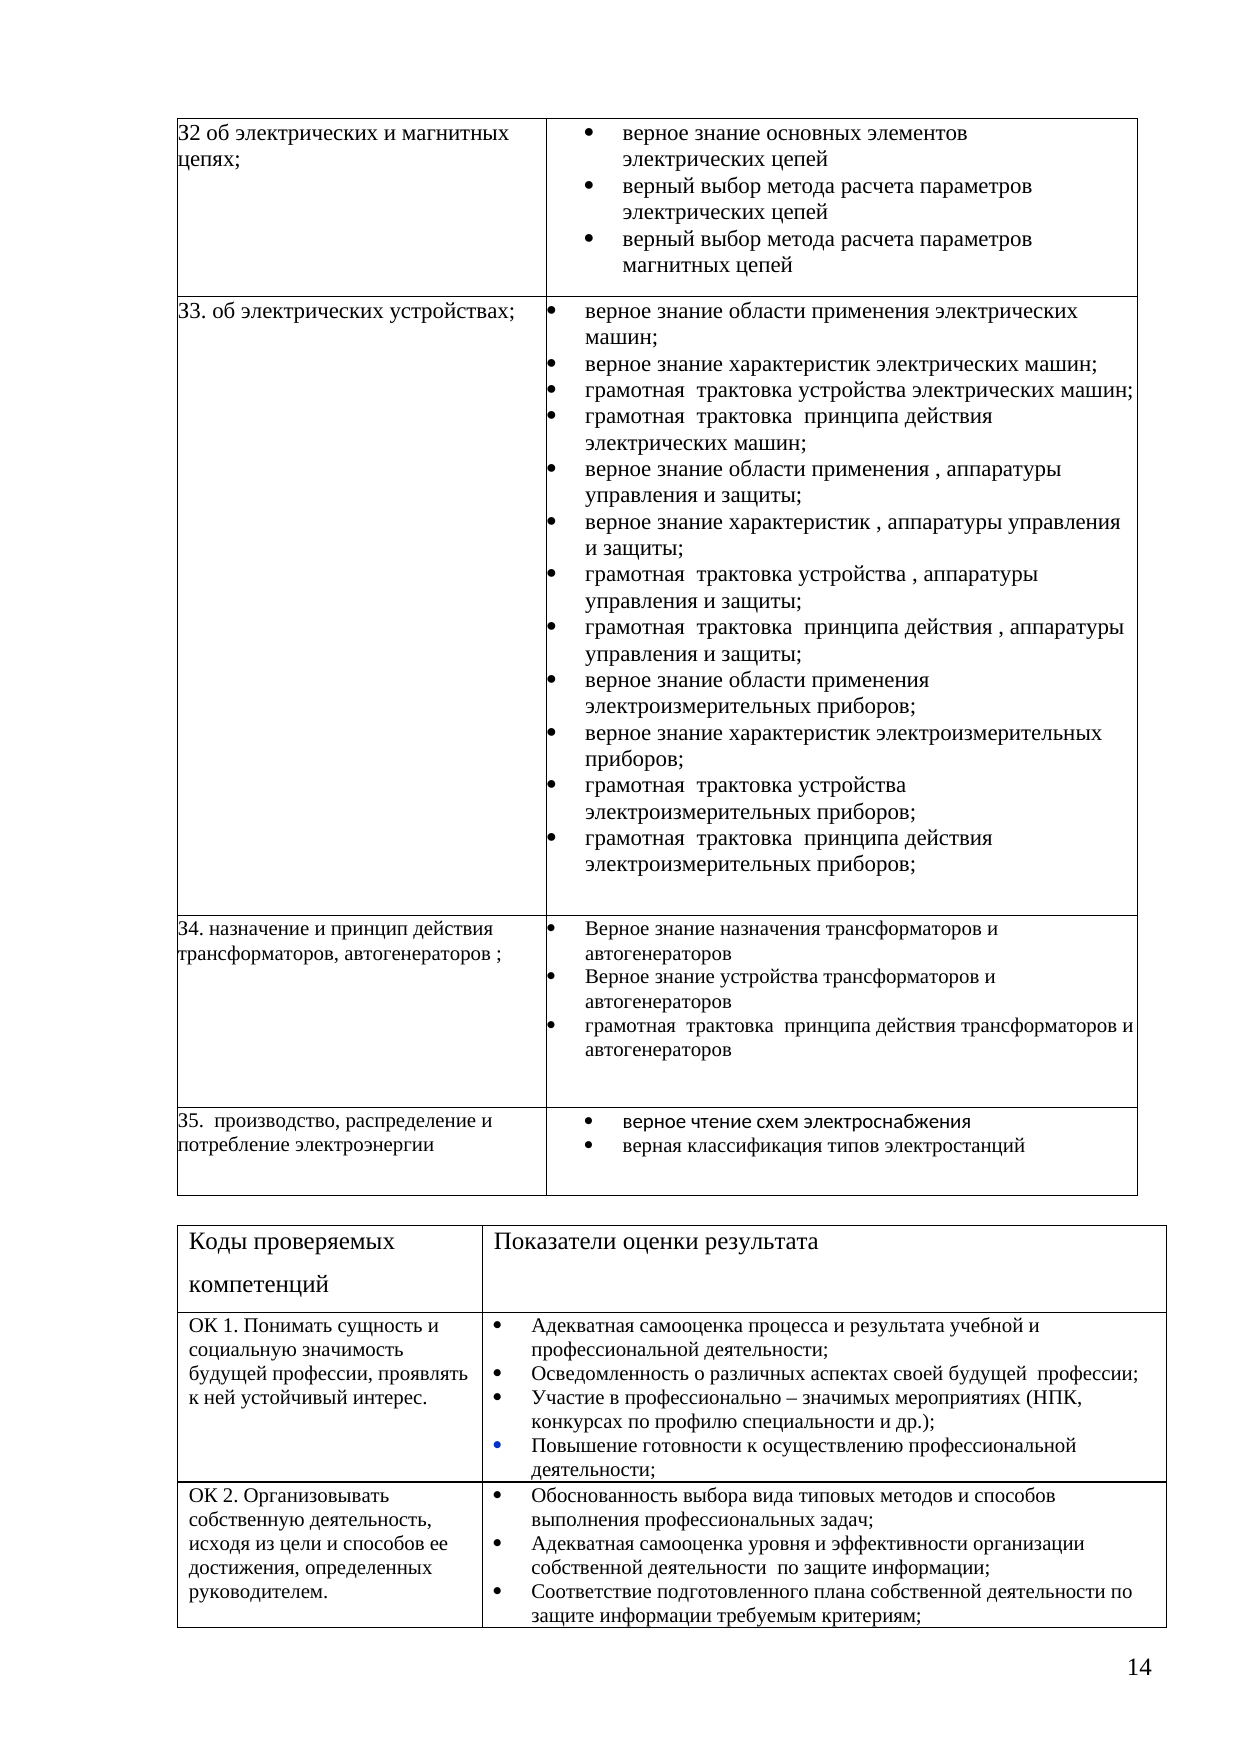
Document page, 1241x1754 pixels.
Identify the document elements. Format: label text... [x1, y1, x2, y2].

table_cell Верное знание назначения трансформаторов и автогенераторов Верное знание устройства трансформаторов и автогенераторов грамотная трактовка принципа действия трансформаторов и автогенераторов [547, 916, 1137, 1107]
table_header Показатели оценки результата [483, 1226, 1166, 1312]
table_cell верное чтение схем электроснабжения верная классификация типов электростанций [547, 1108, 1137, 1195]
table_cell Адекватная самооценка процесса и результата учебной и профессиональной деятельности; Осведомленность о различных аспектах своей будущей профессии; Участие в профессионально – значимых мероприятиях (НПК, конкурсах по профилю специальности и др.); Повышение готовности к осуществлению профессиональной деятельности; [483, 1313, 1166, 1481]
table_cell З5. производство, распределение и потребление электроэнергии [178, 1108, 546, 1195]
table_header Коды проверяемых компетенций [178, 1226, 482, 1312]
table_cell З4. назначение и принцип действия трансформаторов, автогенераторов ; [178, 916, 546, 1107]
table_cell верное знание основных элементов электрических цепей верный выбор метода расчета параметров электрических цепей верный выбор метода расчета параметров магнитных цепей [547, 119, 1137, 296]
table_cell З2 об электрических и магнитных цепях; [178, 119, 546, 296]
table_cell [178, 1483, 482, 1627]
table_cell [483, 1483, 1166, 1627]
table_cell З3. об электрических устройствах; [178, 297, 546, 915]
table_cell ОК 1. Понимать сущность и социальную значимость будущей профессии, проявлять к ней устойчивый интерес. [178, 1313, 482, 1481]
table_cell верное знание области применения электрических машин; верное знание характеристик электрических машин; грамотная трактовка устройства электрических машин; грамотная трактовка принципа действия электрических машин; верное знание области применения , аппаратуры управления и защиты; верное знание характеристик , аппаратуры управления и защиты; грамотная трактовка устройства , аппаратуры управления и защиты; грамотная трактовка принципа действия , аппаратуры управления и защиты; верное знание области применения электроизмерительных приборов; верное знание характеристик электроизмерительных приборов; грамотная трактовка устройства электроизмерительных приборов; грамотная трактовка принципа действия электроизмерительных приборов; [547, 297, 1137, 915]
